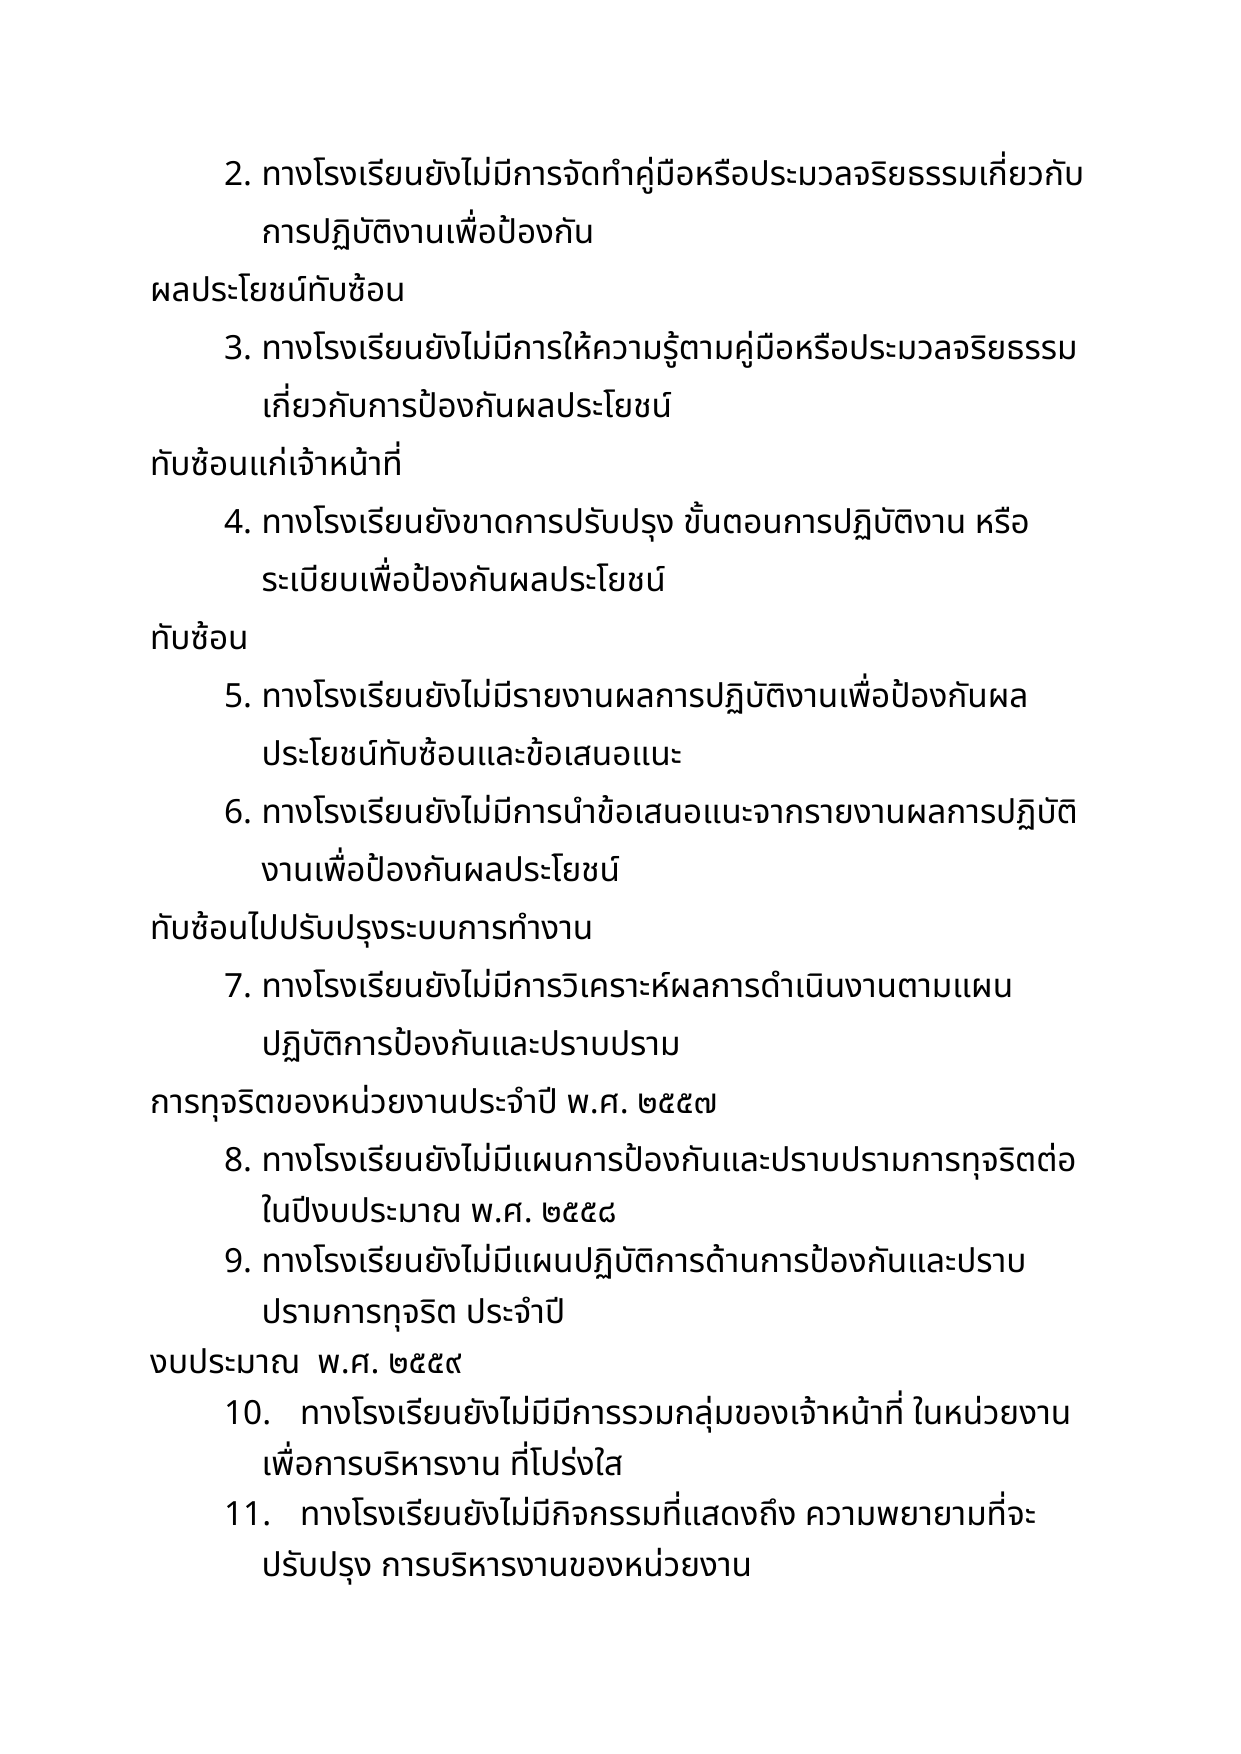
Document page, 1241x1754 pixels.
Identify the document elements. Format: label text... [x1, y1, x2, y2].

list ทางโรงเรียนยังขาดการปรับปรุง ขั้นตอนการปฏิบัติงาน หรือระเบียบเพื่อป้องกันผลประโยชน์ [224, 498, 1090, 606]
list ทางโรงเรียนยังไม่มีกิจกรรมที่แสดงถึง ความพยายามที่จะปรับปรุง การบริหารงานของหน่วยงาน [224, 1490, 1090, 1591]
text ทับซ้อนแก่เจ้าหน้าที่ [150, 440, 1090, 490]
list ทางโรงเรียนยังไม่มีแผนการป้องกันและปราบปรามการทุจริตต่อ ในปีงบประมาณ พ.ศ. ๒๕๕๘ [224, 1136, 1090, 1237]
text การทุจริตของหน่วยงานประจำปี พ.ศ. ๒๕๕๗ [150, 1078, 1090, 1128]
list ทางโรงเรียนยังไม่มีการวิเคราะห์ผลการดำเนินงานตามแผนปฏิบัติการป้องกันและปราบปราม [224, 962, 1090, 1070]
list ทางโรงเรียนยังไม่มีมีการรวมกลุ่มของเจ้าหน้าที่ ในหน่วยงานเพื่อการบริหารงาน ที่โปร่งใส [224, 1389, 1090, 1490]
list ทางโรงเรียนยังไม่มีการให้ความรู้ตามคู่มือหรือประมวลจริยธรรมเกี่ยวกับการป้องกันผลประโยชน์ [224, 324, 1090, 432]
text งบประมาณ พ.ศ. ๒๕๕๙ [150, 1338, 1090, 1389]
text ทับซ้อน [150, 614, 1090, 664]
text ผลประโยชน์ทับซ้อน [150, 266, 1090, 316]
list ทางโรงเรียนยังไม่มีการจัดทำคู่มือหรือประมวลจริยธรรมเกี่ยวกับการปฏิบัติงานเพื่อป้องกัน [224, 150, 1090, 258]
list ทางโรงเรียนยังไม่มีแผนปฏิบัติการด้านการป้องกันและปราบปรามการทุจริต ประจำปี [224, 1237, 1090, 1338]
list ทางโรงเรียนยังไม่มีรายงานผลการปฏิบัติงานเพื่อป้องกันผลประโยชน์ทับซ้อนและข้อเสนอแนะ [224, 672, 1090, 780]
text ทับซ้อนไปปรับปรุงระบบการทำงาน [150, 904, 1090, 954]
list ทางโรงเรียนยังไม่มีการนำข้อเสนอแนะจากรายงานผลการปฏิบัติงานเพื่อป้องกันผลประโยชน์ [224, 788, 1090, 896]
